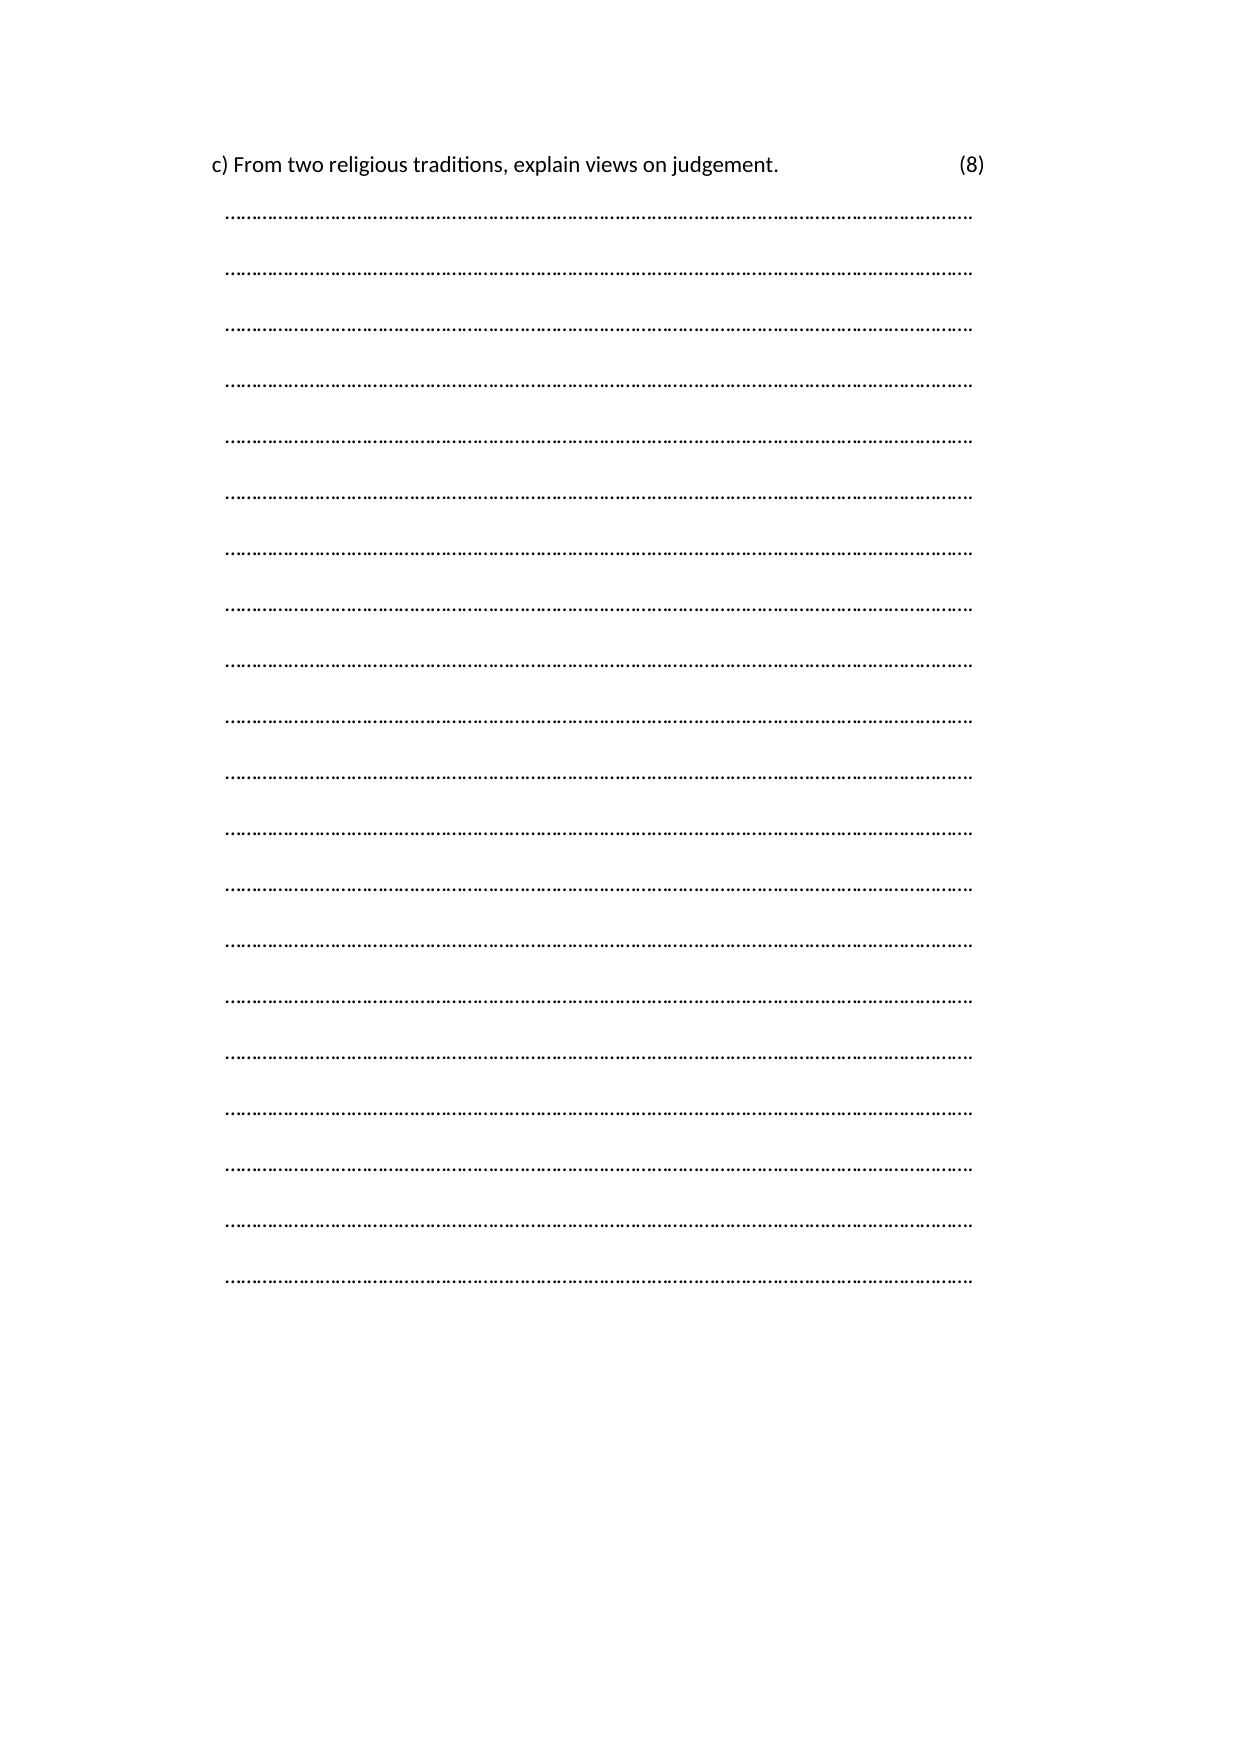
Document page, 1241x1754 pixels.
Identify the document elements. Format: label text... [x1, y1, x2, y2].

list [225, 197, 1090, 225]
text c) From two religious traditions, explain views on judgement. (8) [150, 150, 1090, 178]
list ……………………………………………………………………………………………………………………………. [225, 421, 1090, 449]
list ……………………………………………………………………………………………………………………………. [225, 1093, 1090, 1122]
list ……………………………………………………………………………………………………………………………. [225, 981, 1090, 1009]
list ……………………………………………………………………………………………………………………………. [225, 813, 1090, 841]
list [225, 253, 1090, 281]
list ……………………………………………………………………………………………………………………………. [225, 533, 1090, 561]
list ……………………………………………………………………………………………………………………………. [225, 701, 1090, 729]
list ……………………………………………………………………………………………………………………………. [225, 1262, 1090, 1290]
list ……………………………………………………………………………………………………………………………. [225, 1206, 1090, 1234]
list ……………………………………………………………………………………………………………………………. [225, 477, 1090, 505]
list ……………………………………………………………………………………………………………………………. [225, 1149, 1090, 1178]
list ……………………………………………………………………………………………………………………………. [225, 365, 1090, 393]
list ……………………………………………………………………………………………………………………………. [225, 309, 1090, 337]
list ……………………………………………………………………………………………………………………………. [225, 869, 1090, 897]
list ……………………………………………………………………………………………………………………………. [225, 757, 1090, 785]
list ……………………………………………………………………………………………………………………………. [225, 925, 1090, 953]
list ……………………………………………………………………………………………………………………………. [225, 1037, 1090, 1066]
list ……………………………………………………………………………………………………………………………. [225, 645, 1090, 673]
list ……………………………………………………………………………………………………………………………. [225, 589, 1090, 617]
